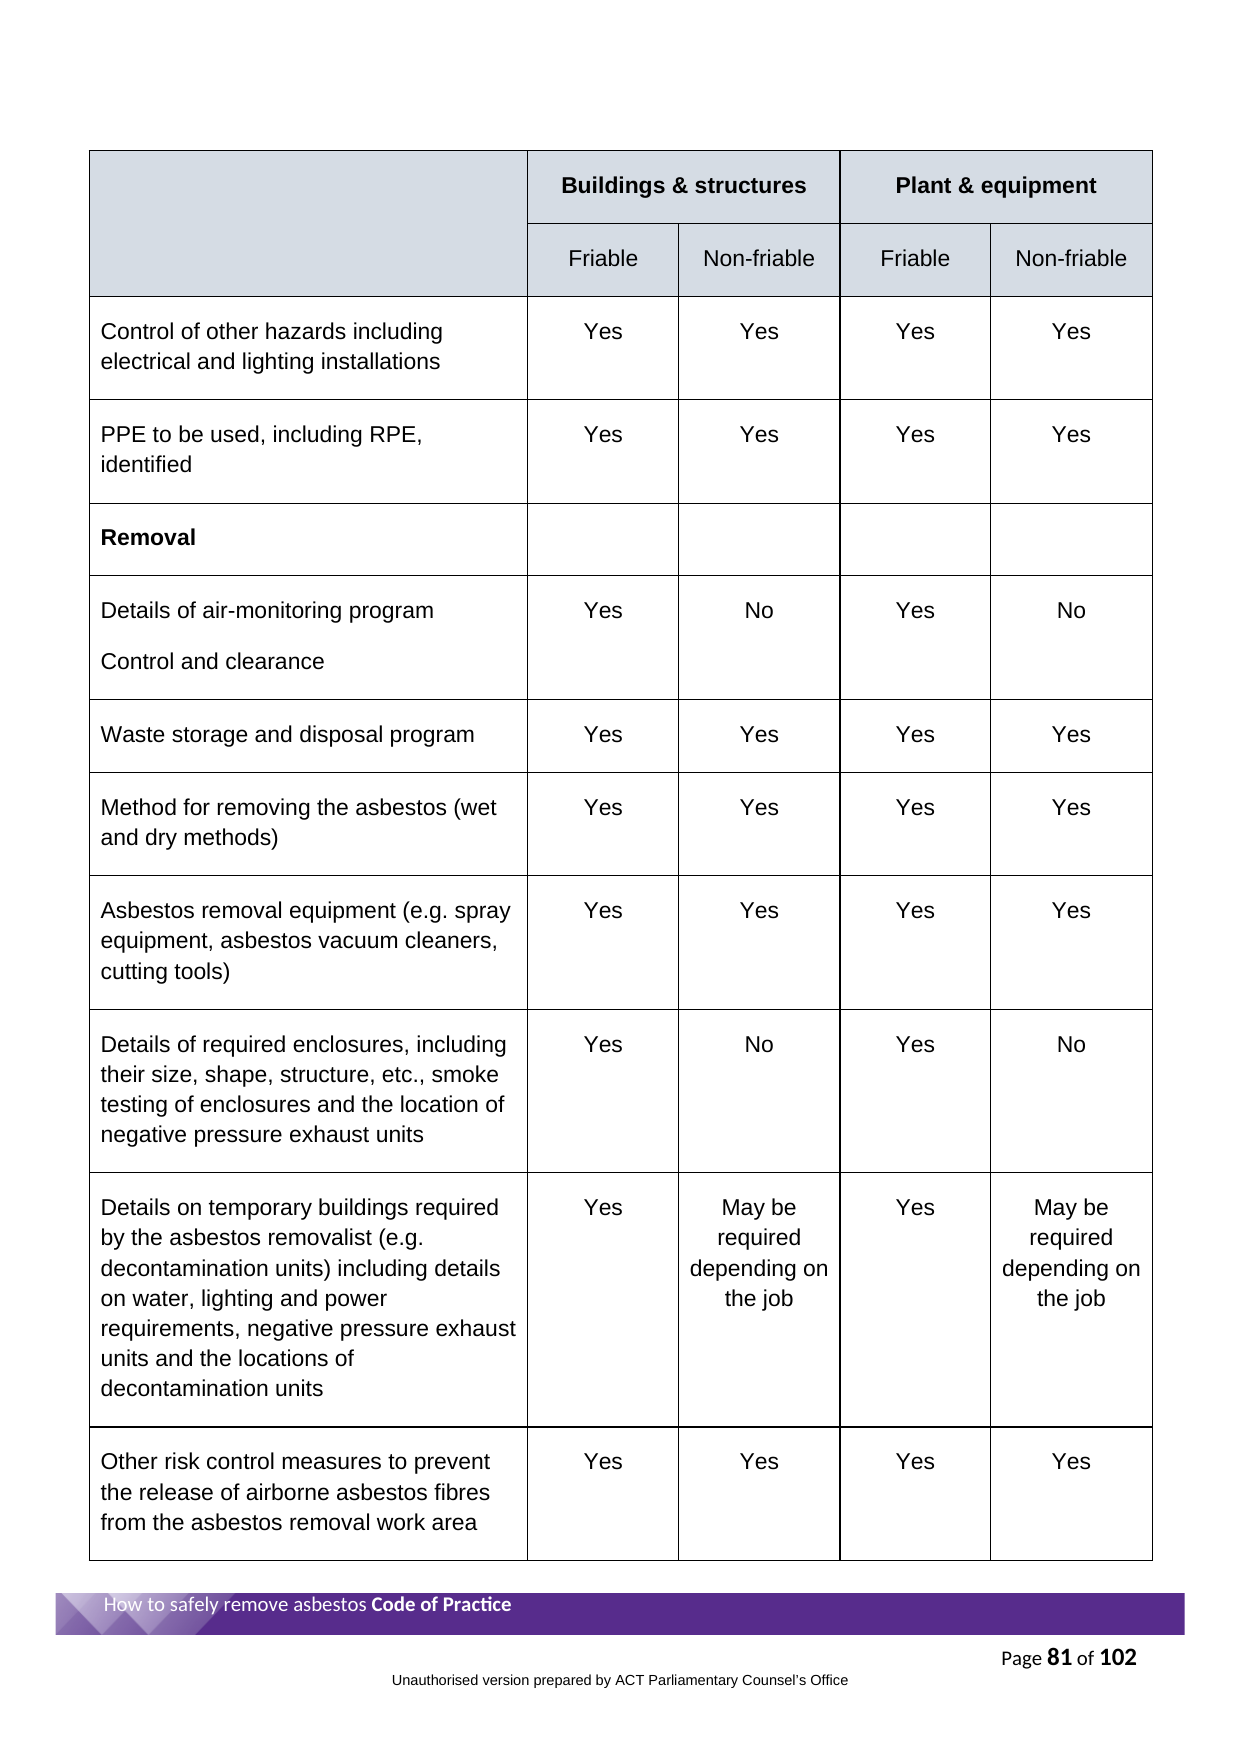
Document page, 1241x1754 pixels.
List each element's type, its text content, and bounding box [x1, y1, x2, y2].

table_cell [991, 504, 1152, 575]
table_cell Yes [841, 400, 990, 502]
table_cell [528, 504, 678, 575]
table_cell Yes [841, 297, 990, 399]
table_cell Yes [841, 773, 990, 875]
table_cell Friable [841, 224, 990, 296]
table_cell Other risk control measures to prevent the release of airborne asbestos fibres from the asbestos removal work area [90, 1428, 527, 1560]
table_cell Yes [679, 773, 839, 875]
table_cell Yes [841, 576, 990, 699]
table_cell Yes [679, 876, 839, 1009]
table_cell Yes [528, 1428, 678, 1560]
table_cell Details on temporary buildings required by the asbestos removalist (e.g. decontamination units) including details on water, lighting and power requirements, negative pressure exhaust units and the locations of decontamination units [90, 1173, 527, 1426]
table_cell No [679, 576, 839, 699]
table_cell Method for removing the asbestos (wet and dry methods) [90, 773, 527, 875]
table_cell Yes [679, 297, 839, 399]
table_cell Control of other hazards including electrical and lighting installations [90, 297, 527, 399]
table_cell Waste storage and disposal program [90, 700, 527, 772]
table_cell Yes [841, 700, 990, 772]
table_cell Non-friable [991, 224, 1152, 296]
table_cell PPE to be used, including RPE, identified [90, 400, 527, 502]
table_cell Yes [528, 700, 678, 772]
table_cell Yes [528, 1010, 678, 1172]
table_header Plant & equipment [841, 151, 1152, 223]
picture [55, 1593, 1185, 1635]
table_cell Details of air-monitoring program Control and clearance [90, 576, 527, 699]
table_cell Yes [528, 876, 678, 1009]
table_cell Yes [528, 297, 678, 399]
table_cell Non-friable [679, 224, 839, 296]
table_cell Yes [679, 700, 839, 772]
table_cell Yes [841, 1428, 990, 1560]
table_cell Yes [991, 297, 1152, 399]
table_cell May be required depending on the job [679, 1173, 839, 1426]
table_cell Yes [841, 1173, 990, 1426]
table_cell May be required depending on the job [991, 1173, 1152, 1426]
table_cell Yes [991, 876, 1152, 1009]
table_cell Details of required enclosures, including their size, shape, structure, etc., smoke testing of enclosures and the location of negative pressure exhaust units [90, 1010, 527, 1172]
table_cell Yes [991, 773, 1152, 875]
table_cell No [991, 576, 1152, 699]
table_cell Removal [90, 504, 527, 575]
table_cell No [991, 1010, 1152, 1172]
table_cell Yes [528, 576, 678, 699]
table_cell Yes [991, 400, 1152, 502]
table_cell No [679, 1010, 839, 1172]
table_cell [679, 504, 839, 575]
table_cell Yes [528, 773, 678, 875]
table_cell Yes [841, 1010, 990, 1172]
table_cell Yes [991, 700, 1152, 772]
table_header Buildings & structures [528, 151, 839, 223]
table_cell Yes [679, 400, 839, 502]
table_cell Friable [528, 224, 678, 296]
table_cell Yes [841, 876, 990, 1009]
table_cell Yes [679, 1428, 839, 1560]
table_cell Yes [528, 1173, 678, 1426]
table_header [90, 151, 527, 296]
table_cell Asbestos removal equipment (e.g. spray equipment, asbestos vacuum cleaners, cutting tools) [90, 876, 527, 1009]
table_cell [841, 504, 990, 575]
table_cell Yes [991, 1428, 1152, 1560]
table_cell Yes [528, 400, 678, 502]
